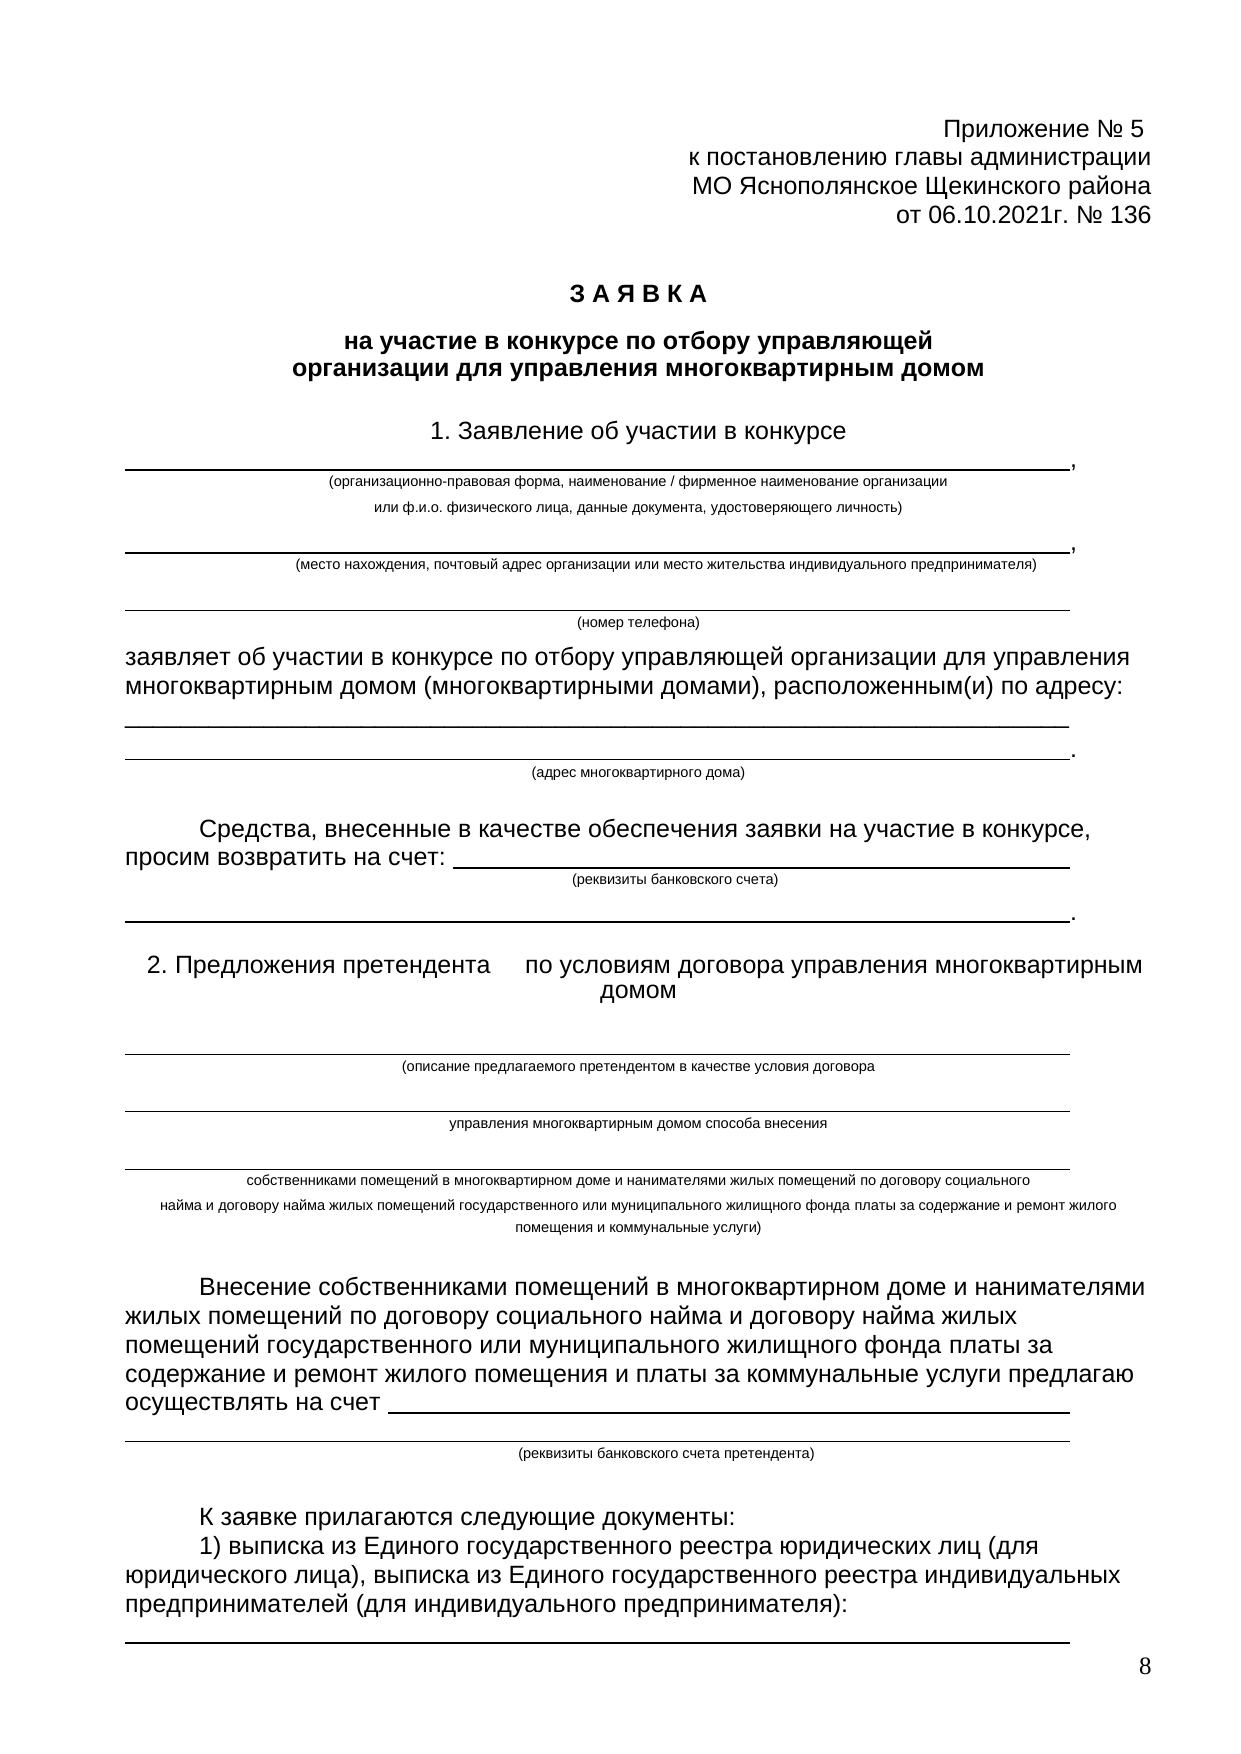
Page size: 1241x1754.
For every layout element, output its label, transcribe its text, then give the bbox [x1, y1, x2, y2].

text Приложение № 5 [125, 114, 1152, 142]
text 2. Предложения претендента по условиям договора управления многоквартирным домом [125, 954, 1152, 1004]
text (реквизиты банковского счета) [199, 871, 1152, 900]
text , [125, 444, 1152, 473]
text к постановлению главы администрации [125, 142, 1152, 171]
text (описание предлагаемого претендентом в качестве условия договора [125, 1057, 1152, 1086]
text найма и договору найма жилых помещений государственного или муниципального жилищного фонда платы за содержание и ремонт жилого помещения и коммунальные услуги) [125, 1202, 1152, 1247]
text . [125, 900, 1152, 925]
text Средства, внесенные в качестве обеспечения заявки на участие в конкурсе, просим возвратить на счет: [125, 814, 1152, 871]
text организации для управления многоквартирным домом [125, 355, 1152, 382]
text З А Я В К А [125, 286, 1152, 307]
text К заявке прилагаются следующие документы: [125, 1502, 1152, 1531]
text . [125, 729, 1152, 764]
text (номер телефона) [125, 614, 1152, 642]
text или ф.и.о. физического лица, данные документа, удостоверяющего личность) [125, 502, 1152, 527]
text на участие в конкурсе по отбору управляющей [125, 328, 1152, 355]
text 1) выписка из Единого государственного реестра юридических лиц (для юридического лица), выписка из Единого государственного реестра индивидуальных предпринимателей (для индивидуального предпринимателя): [125, 1531, 1152, 1617]
text (адрес многоквартирного дома) [125, 764, 1152, 793]
text 1. Заявление об участии в конкурсе [125, 419, 1152, 444]
text , [125, 527, 1152, 556]
text управления многоквартирным домом способа внесения [125, 1115, 1152, 1144]
text собственниками помещений в многоквартирном доме и нанимателями жилых помещений по договору социального [125, 1172, 1152, 1202]
text (место нахождения, почтовый адрес организации или место жительства индивидуального предпринимателя) [125, 556, 1152, 585]
text от 06.10.2021г. № 136 [125, 200, 1152, 229]
text МО Яснополянское Щекинского района [125, 171, 1152, 200]
text (организационно-правовая форма, наименование / фирменное наименование организации [125, 473, 1152, 502]
text Внесение собственниками помещений в многоквартирном доме и нанимателями жилых помещений по договору социального найма и договору найма жилых помещений государственного или муниципального жилищного фонда платы за содержание и ремонт жилого помещения и платы за коммунальные услуги предлагаю осуществлять на счет [125, 1272, 1152, 1416]
text заявляет об участии в конкурсе по отбору управляющей организации для управления многоквартирным домом (многоквартирными домами), расположенным(и) по адресу: ____________________________________________________________________ [125, 642, 1152, 729]
text (реквизиты банковского счета претендента) [125, 1445, 1152, 1474]
